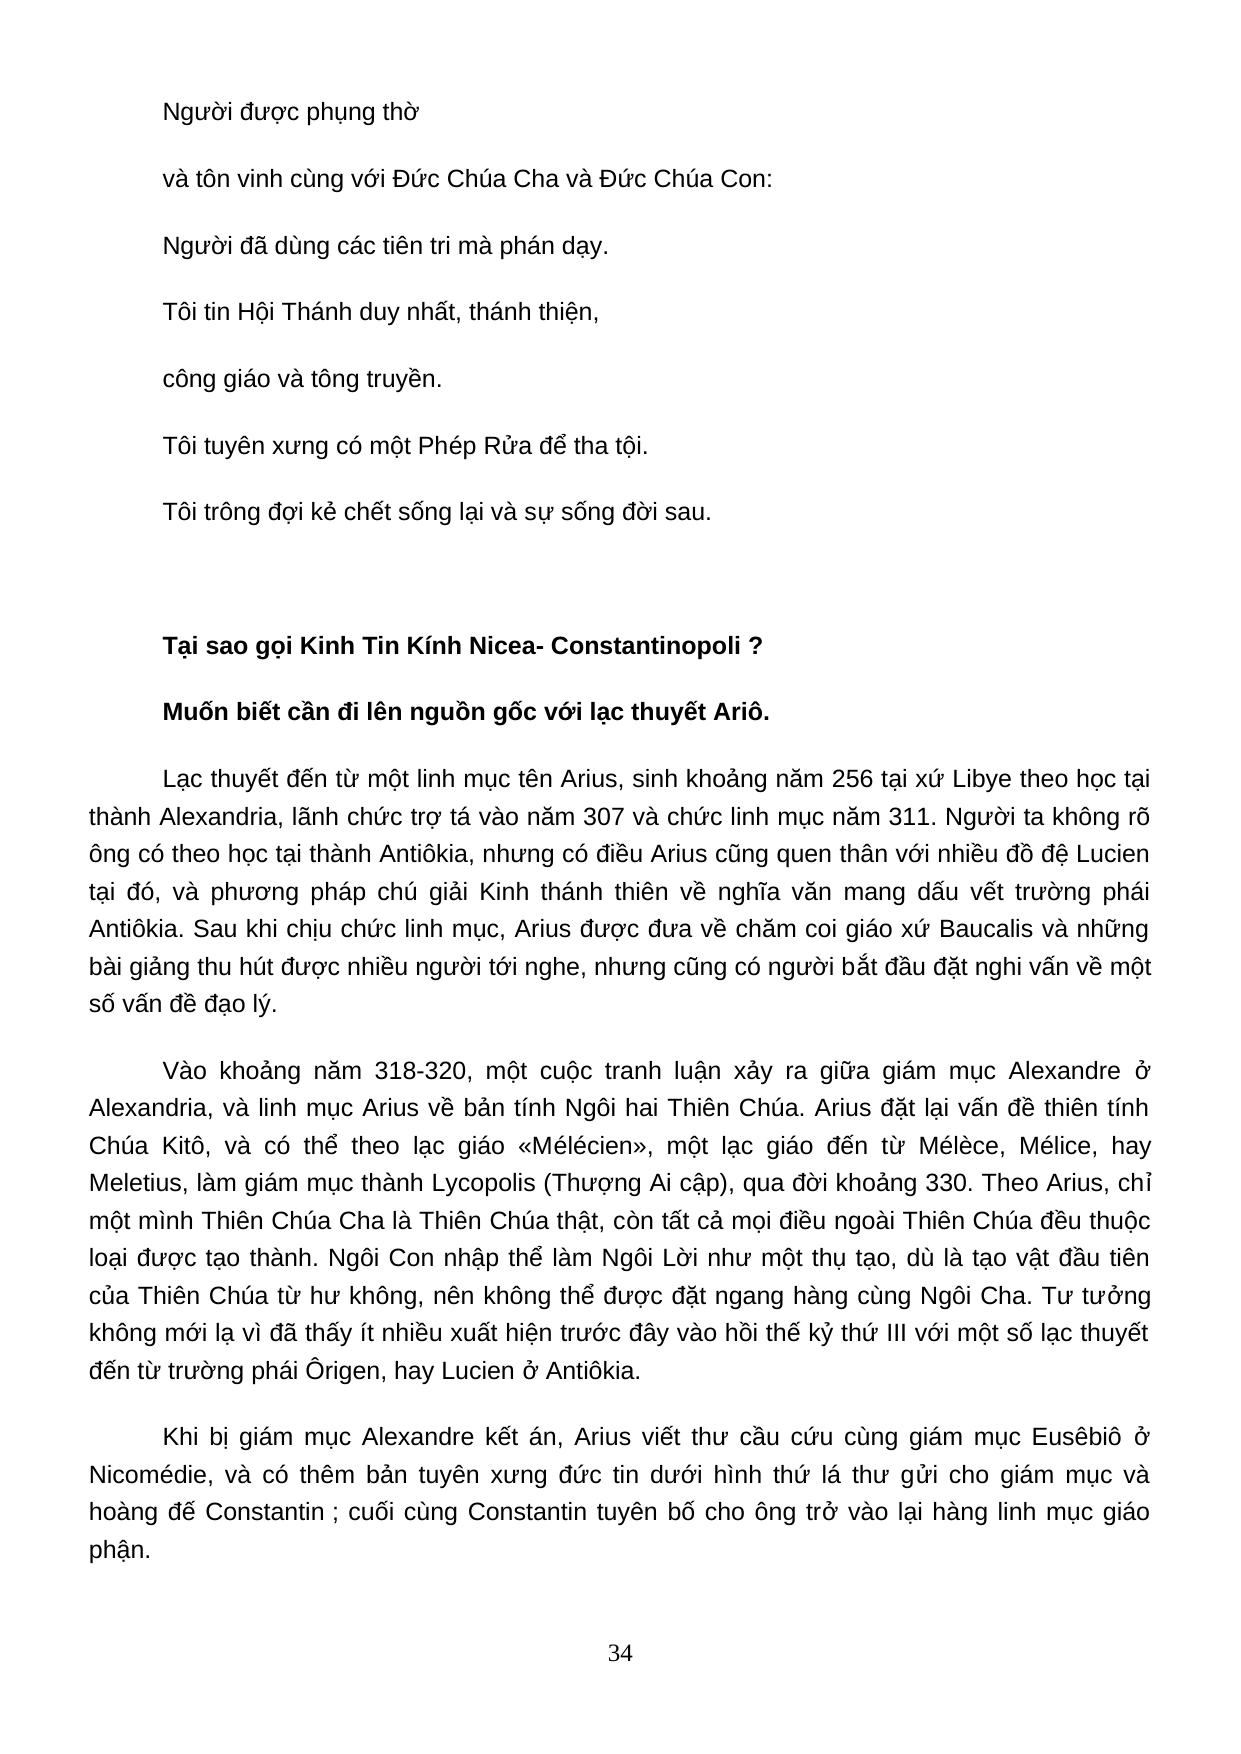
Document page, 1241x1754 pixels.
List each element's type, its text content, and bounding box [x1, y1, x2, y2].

text Người đã dùng các tiên tri mà phán dạy. [89, 222, 1152, 259]
text và tôn vinh cùng với Ðức Chúa Cha và Ðức Chúa Con: [89, 155, 1152, 193]
text Muốn biết cần đi lên nguồn gốc với lạc thuyết Ariô. [89, 689, 1152, 726]
text Khi bị giám mục Alexandre kết án, Arius viết thư cầu cứu cùng giám mục Eusêbiô ở Nicomédie, và có thêm bản tuyên xưng đức tin dưới hình thứ lá thư gửi cho giám mục và hoàng đế Constantin ; cuối cùng Constantin tuyên bố cho ông trở vào lại hàng linh mục giáo phận. [89, 1414, 1152, 1564]
text Vào khoảng năm 318-320, một cuộc tranh luận xảy ra giữa giám mục Alexandre ở Alexandria, và linh mục Arius về bản tính Ngôi hai Thiên Chúa. Arius đặt lại vấn đề thiên tính Chúa Kitô, và có thể theo lạc giáo «Mélécien», một lạc giáo đến từ Mélèce, Mélice, hay Meletius, làm giám mục thành Lycopolis (Thượng Ai cập), qua đời khoảng 330. Theo Arius, chỉ một mình Thiên Chúa Cha là Thiên Chúa thật, còn tất cả mọi điều ngoài Thiên Chúa đều thuộc loại được tạo thành. Ngôi Con nhập thể làm Ngôi Lời như một thụ tạo, dù là tạo vật đầu tiên của Thiên Chúa từ hư không, nên không thể được đặt ngang hàng cùng Ngôi Cha. Tư tưởng không mới lạ vì đã thấy ít nhiều xuất hiện trước đây vào hồi thế kỷ thứ III với một số lạc thuyết đến từ trường phái Ôrigen, hay Lucien ở Antiôkia. [89, 1047, 1152, 1384]
text Tôi tin Hội Thánh duy nhất, thánh thiện, [89, 289, 1152, 326]
text công giáo và tông truyền. [89, 355, 1152, 393]
text Tôi tuyên xưng có một Phép Rửa để tha tội. [89, 422, 1152, 459]
text Tôi trông đợi kẻ chết sống lại và sự sống đời sau. [89, 489, 1152, 526]
text Lạc thuyết đến từ một linh mục tên Arius, sinh khoảng năm 256 tại xứ Libye theo học tại thành Alexandria, lãnh chức trợ tá vào năm 307 và chức linh mục năm 311. Người ta không rõ ông có theo học tại thành Antiôkia, nhưng có điều Arius cũng quen thân với nhiều đồ đệ Lucien tại đó, và phương pháp chú giải Kinh thánh thiên về nghĩa văn mang dấu vết trường phái Antiôkia. Sau khi chịu chức linh mục, Arius được đưa về chăm coi giáo xứ Baucalis và những bài giảng thu hút được nhiều người tới nghe, nhưng cũng có người bắt đầu đặt nghi vấn về một số vấn đề đạo lý. [89, 755, 1152, 1018]
text Người được phụng thờ [89, 89, 1152, 126]
text Tại sao gọi Kinh Tin Kính Nicea- Constantinopoli ? [89, 622, 1152, 659]
